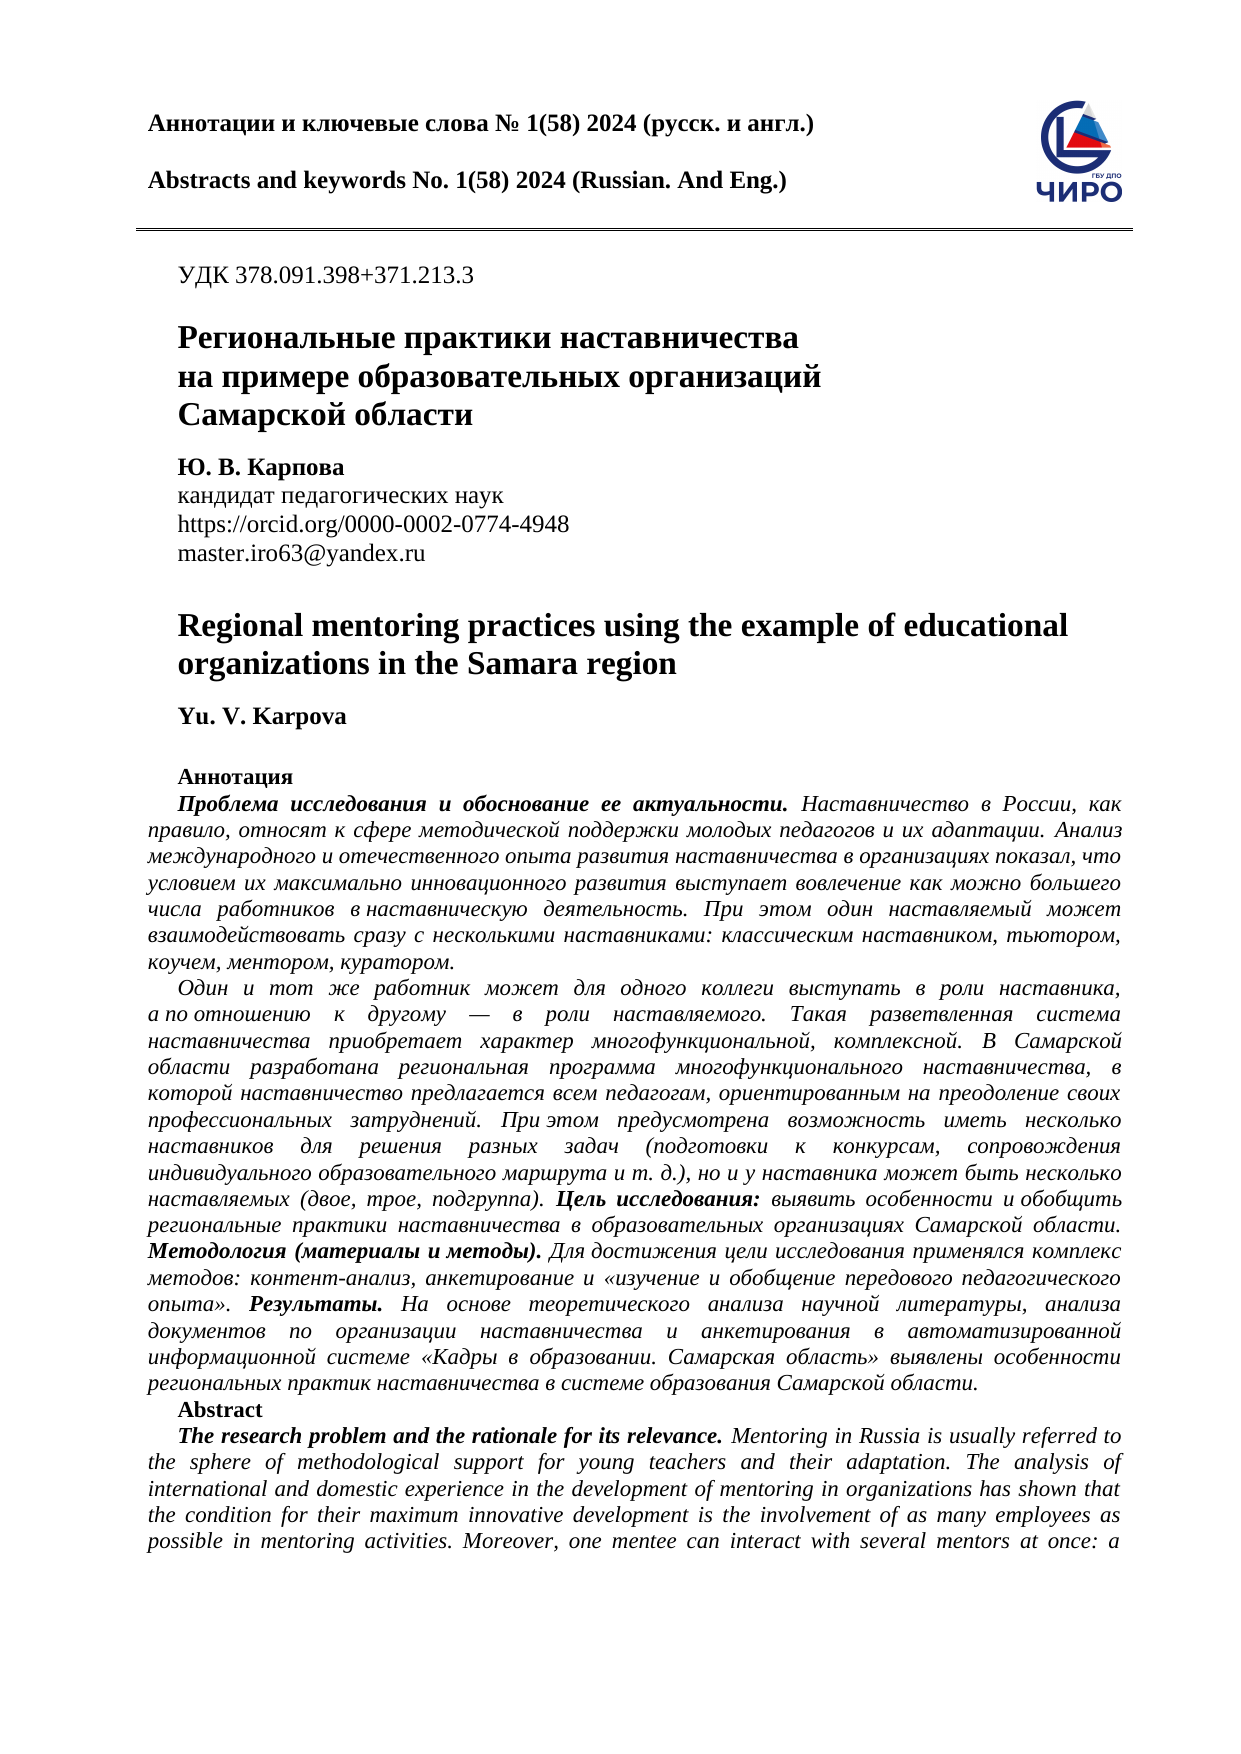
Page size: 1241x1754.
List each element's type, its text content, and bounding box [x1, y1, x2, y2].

text Проблема исследования и обоснование ее актуальности. Наставничество в России, как правило, относят к сфере методической поддержки молодых педагогов и их адаптации. Анализ международного и отечественного опыта развития наставничества в организациях показал, что условием их максимально инновационного развития выступает вовлечение как можно большего числа работников в наставническую деятельность. При этом один наставляемый может взаимодействовать сразу с несколькими наставниками: классическим наставником, тьютором, коучем, ментором, куратором. [148, 789, 1122, 974]
text Abstract [148, 1396, 1122, 1422]
text Yu. V. Karpova [148, 701, 1122, 730]
picture [1036, 100, 1123, 202]
text https://orcid.org/0000-0002-0774-4948 [177, 509, 1122, 538]
text Самарской области [177, 394, 1122, 433]
text Ю. В. Карпова [177, 452, 1122, 481]
text Regional mentoring practices using the example of educational organizations in the Samara region [177, 605, 1122, 682]
text Один и тот же работник может для одного коллеги выступать в роли наставника, а по отношению к другому — в роли наставляемого. Такая разветвленная система наставничества приобретает характер многофункциональной, комплексной. В Самарской области разработана региональная программа многофункционального наставничества, в которой наставничество предлагается всем педагогам, ориентированным на преодоление своих профессиональных затруднений. При этом предусмотрена возможность иметь несколько наставников для решения разных задач (подготовки к конкурсам, сопровождения индивидуального образовательного маршрута и т. д.), но и у наставника может быть несколько наставляемых (двое, трое, подгруппа). Цель исследования: выявить особенности и обобщить региональные практики наставничества в образовательных организациях Самарской области. Методология (материалы и методы). Для достижения цели исследования применялся комплекс методов: контент-анализ, анкетирование и «изучение и обобщение передового педагогического опыта». Результаты. На основе теоретического анализа научной литературы, анализа документов по организации наставничества и анкетирования в автоматизированной информационной системе «Кадры в образовании. Самарская область» выявлены особенности региональных практик наставничества в системе образования Самарской области. [148, 974, 1122, 1396]
text master.iro63@yandex.ru [177, 538, 1122, 567]
text Аннотация [148, 763, 1122, 789]
text кандидат педагогических наук [177, 481, 1122, 509]
text Региональные практики наставничества [177, 318, 1122, 356]
text УДК 378.091.398+371.213.3 [177, 260, 1122, 289]
text на примере образовательных организаций [177, 356, 1122, 394]
